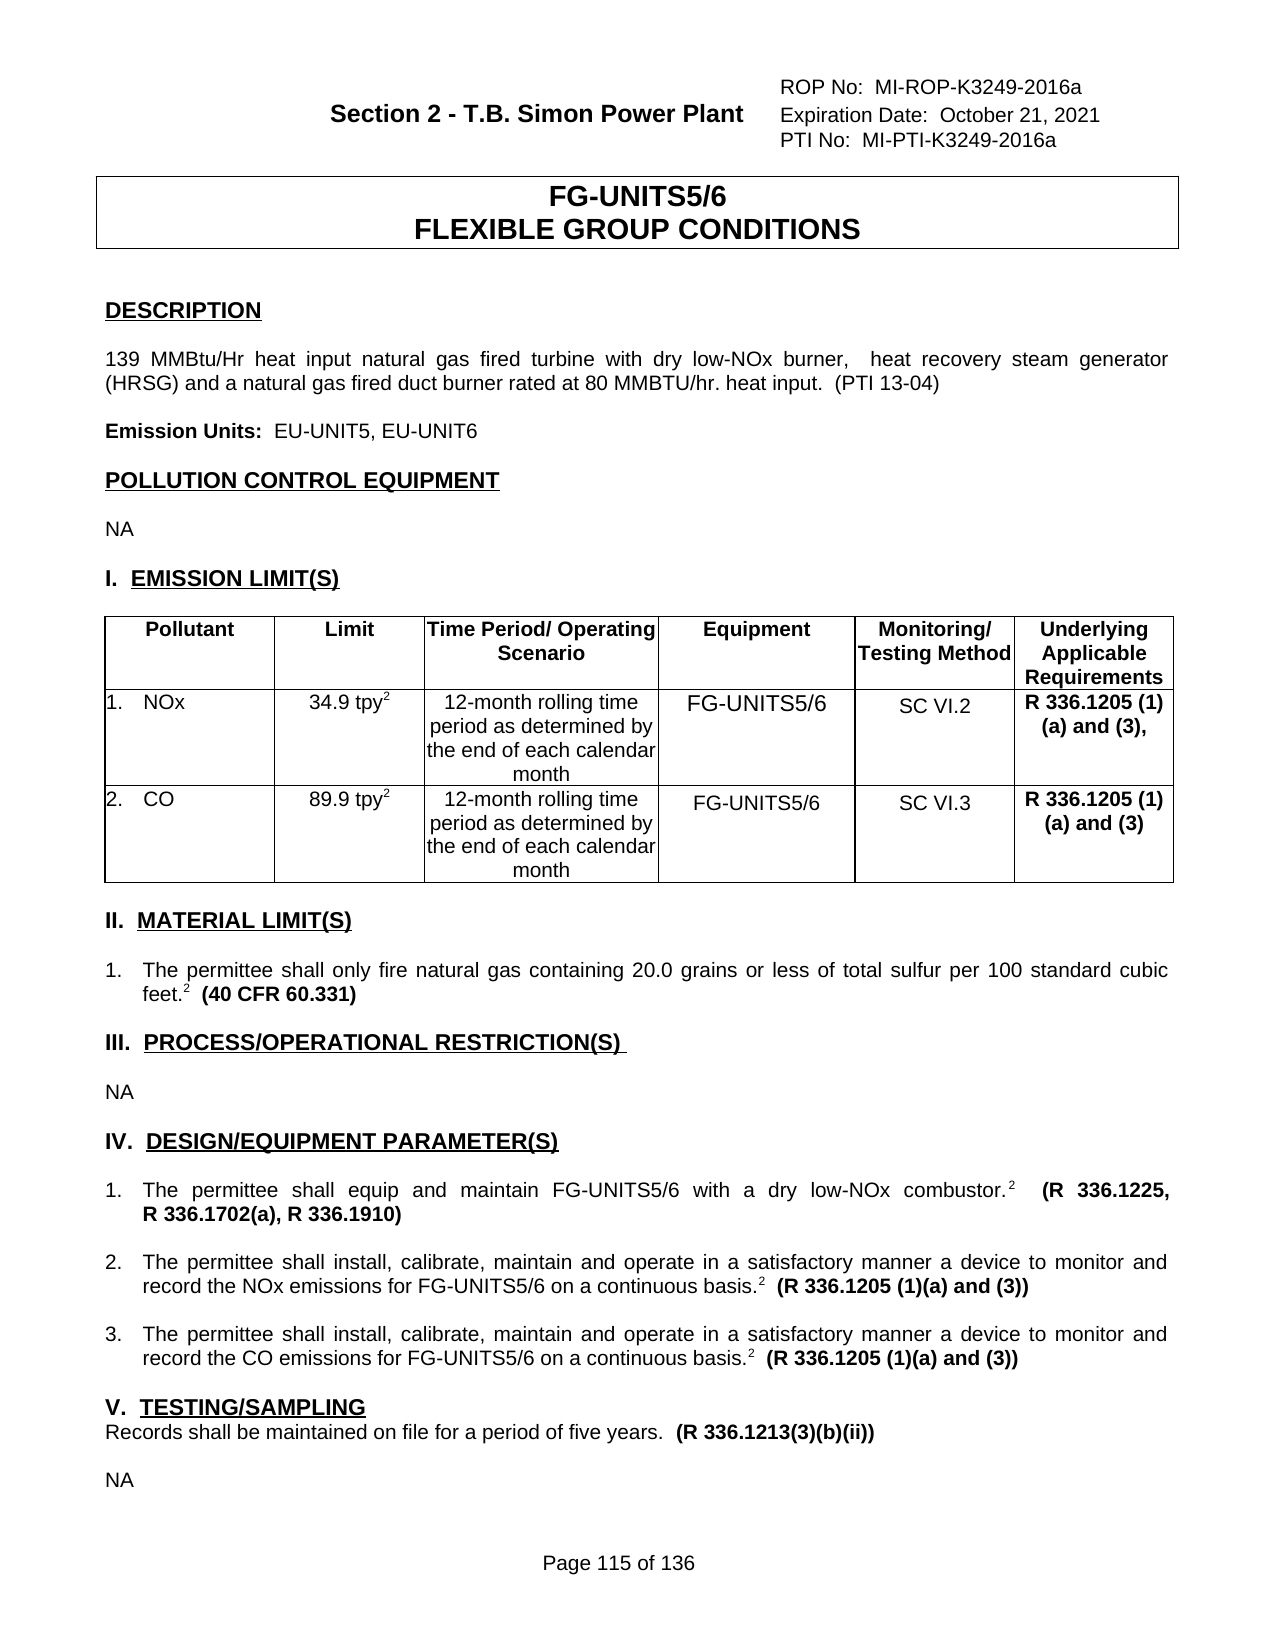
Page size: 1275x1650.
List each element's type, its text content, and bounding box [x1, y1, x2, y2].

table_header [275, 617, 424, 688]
list The permittee shall install, calibrate, maintain and operate in a satisfactory manner a device to monitor and record the NOx emissions for FG-UNITS5/6 on a continuous basis.2 (R 336.1205 (1)(a) and (3)) [105, 1250, 1170, 1298]
text POLLUTION CONTROL EQUIPMENT [105, 467, 1170, 493]
text NA [105, 1468, 1170, 1492]
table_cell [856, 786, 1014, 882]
text III. PROCESS/OPERATIONAL RESTRICTION(S) [105, 1029, 1170, 1056]
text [105, 1420, 1170, 1444]
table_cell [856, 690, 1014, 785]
text 139 MMBtu/Hr heat input natural gas fired turbine with dry low-NOx burner, heat recovery steam generator (HRSG) and a natural gas fired duct burner rated at 80 MMBTU/hr. heat input. (PTI 13-04) [105, 347, 1170, 395]
list The permittee shall install, calibrate, maintain and operate in a satisfactory manner a device to monitor and record the CO emissions for FG-UNITS5/6 on a continuous basis.2 (R 336.1205 (1)(a) and (3)) [105, 1322, 1170, 1369]
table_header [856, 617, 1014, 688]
text NA [105, 517, 1170, 541]
text DESCRIPTION [105, 297, 1170, 323]
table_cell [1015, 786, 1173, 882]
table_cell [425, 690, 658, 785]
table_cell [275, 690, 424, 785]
text Emission Units: EU-UNIT5, EU-UNIT6 [105, 419, 1170, 443]
list The permittee shall only fire natural gas containing 20.0 grains or less of total sulfur per 100 standard cubic feet.2 (40 CFR 60.331) [105, 957, 1170, 1005]
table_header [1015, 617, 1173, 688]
text FLEXIBLE GROUP CONDITIONS [97, 209, 1178, 248]
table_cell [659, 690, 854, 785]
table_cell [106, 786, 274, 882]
text IV. DESIGN/EQUIPMENT PARAMETER(S) [105, 1128, 1170, 1154]
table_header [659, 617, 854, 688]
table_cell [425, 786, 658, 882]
text I. EMISSION LIMIT(S) [105, 565, 1170, 592]
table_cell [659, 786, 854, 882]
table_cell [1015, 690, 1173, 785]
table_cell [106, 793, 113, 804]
subtitle FG-UNITS5/6 [97, 177, 1178, 209]
text II. MATERIAL LIMIT(S) [105, 907, 1170, 933]
text V. TESTING/SAMPLING [105, 1393, 1170, 1420]
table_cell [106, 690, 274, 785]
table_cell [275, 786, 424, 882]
text NA [105, 1080, 1170, 1104]
list The permittee shall equip and maintain FG-UNITS5/6 with a dry low-NOx combustor.2 (R 336.1225, R 336.1702(a), R 336.1910) [105, 1178, 1170, 1226]
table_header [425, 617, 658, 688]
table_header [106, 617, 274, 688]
